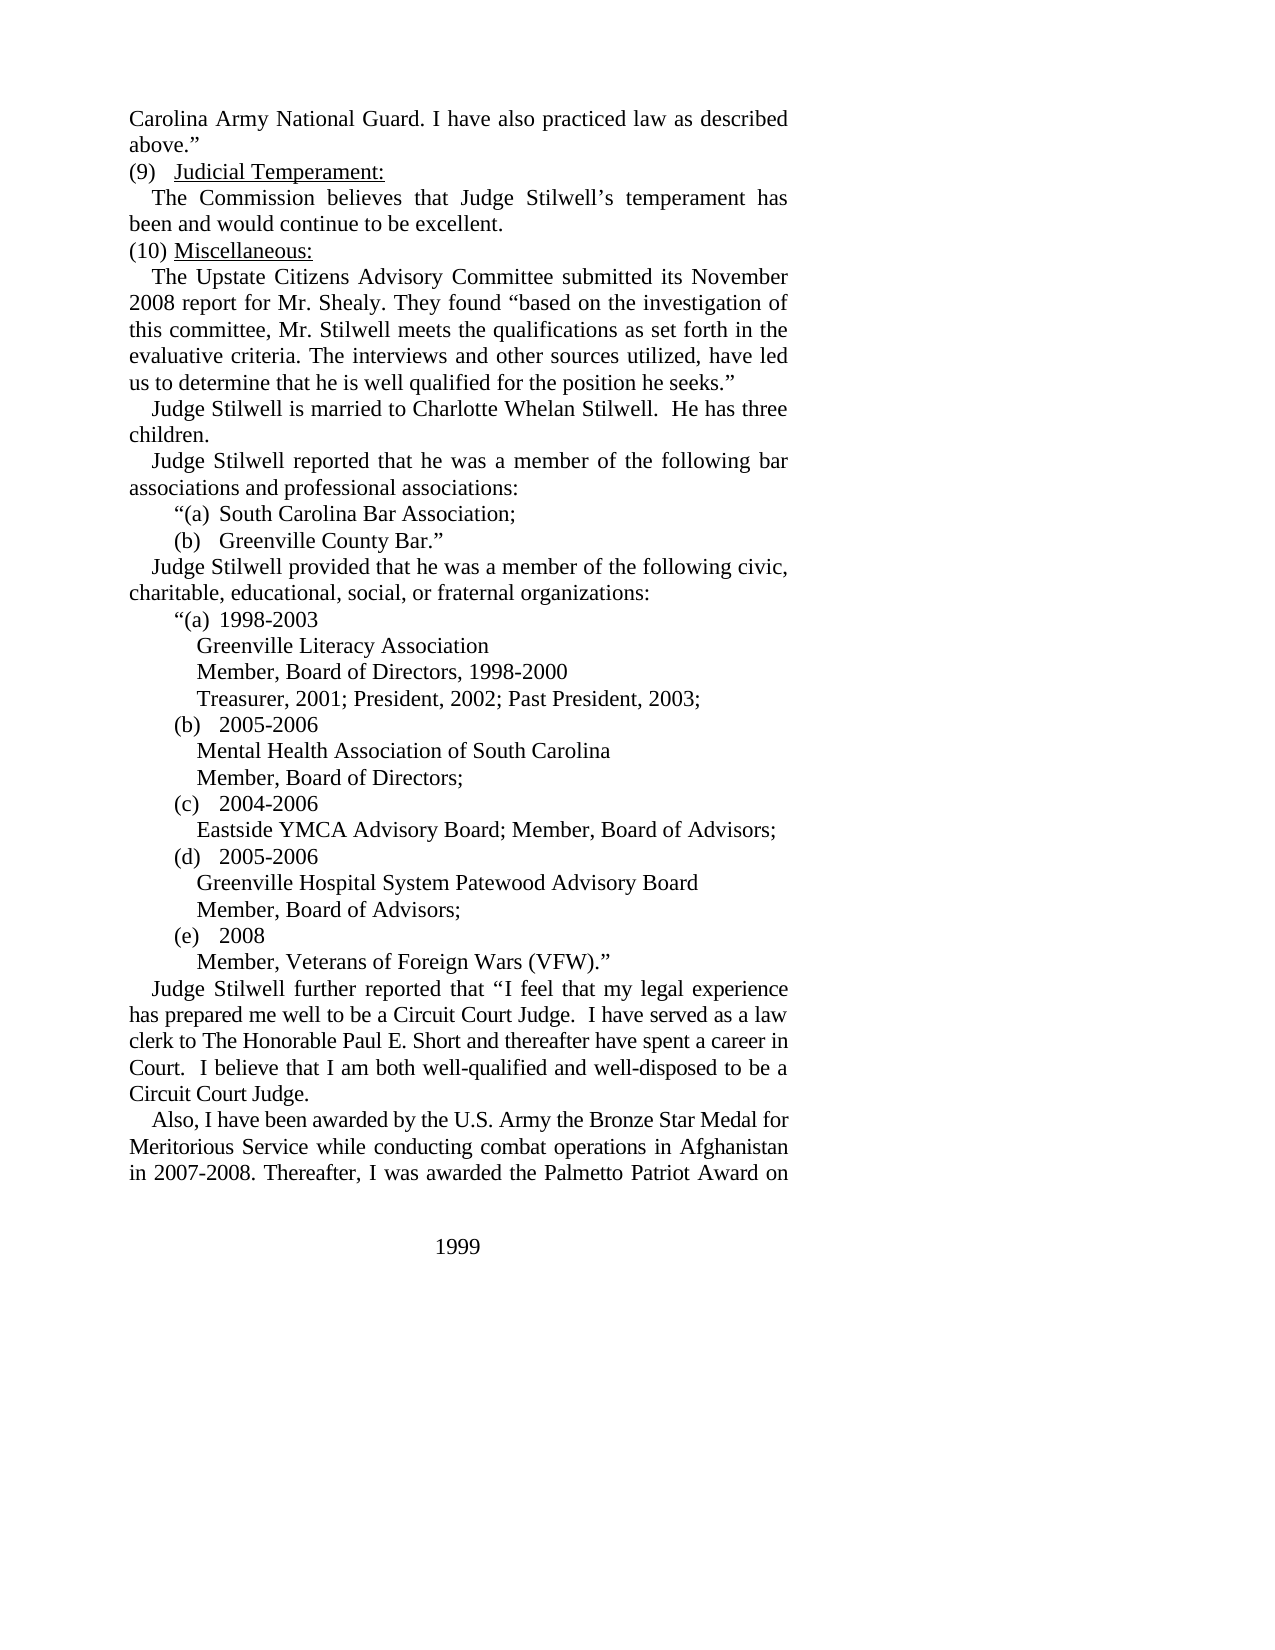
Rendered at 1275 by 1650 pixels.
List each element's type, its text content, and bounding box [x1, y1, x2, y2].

text The Commission believes that Judge Stilwell’s temperament has been and would continue to be excellent. [129, 184, 789, 237]
text Mental Health Association of South Carolina [129, 737, 789, 764]
text Judge Stilwell further reported that “I feel that my legal experience has prepared me well to be a Circuit Court Judge. I have served as a law clerk to The Honorable Paul E. Short and thereafter have spent a career in Court. I believe that I am both well-qualified and well-disposed to be a Circuit Court Judge. [129, 975, 789, 1106]
text Judge Stilwell provided that he was a member of the following civic, charitable, educational, social, or fraternal organizations: [129, 553, 789, 606]
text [129, 105, 789, 158]
text The Upstate Citizens Advisory Committee submitted its November 2008 report for Mr. Shealy. They found “based on the investigation of this committee, Mr. Stilwell meets the qualifications as set forth in the evaluative criteria. The interviews and other sources utilized, have led us to determine that he is well qualified for the position he seeks.” [129, 263, 789, 395]
text (c) 2004-2006 [129, 790, 789, 817]
text (b) Greenville County Bar.” [129, 527, 789, 553]
text Greenville Hospital System Patewood Advisory Board [129, 869, 789, 896]
text (d) 2005-2006 [129, 843, 789, 869]
text (e) 2008 [129, 922, 789, 948]
text (9) Judicial Temperament: [129, 158, 789, 184]
text Judge Stilwell is married to Charlotte Whelan Stilwell. He has three children. [129, 395, 789, 448]
text “(a) 1998-2003 [129, 606, 789, 632]
text Member, Veterans of Foreign Wars (VFW).” [129, 948, 789, 975]
text Treasurer, 2001; President, 2002; Past President, 2003; [129, 685, 789, 711]
text Judge Stilwell reported that he was a member of the following bar associations and professional associations: [129, 448, 789, 500]
text Member, Board of Directors; [129, 764, 789, 790]
text “(a) South Carolina Bar Association; [129, 500, 789, 527]
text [129, 1106, 789, 1186]
text Member, Board of Directors, 1998-2000 [129, 658, 789, 685]
text (10) Miscellaneous: [129, 237, 789, 263]
text Greenville Literacy Association [129, 632, 789, 658]
text Eastside YMCA Advisory Board; Member, Board of Advisors; [129, 817, 789, 843]
text Member, Board of Advisors; [129, 896, 789, 922]
text (b) 2005-2006 [129, 711, 789, 737]
